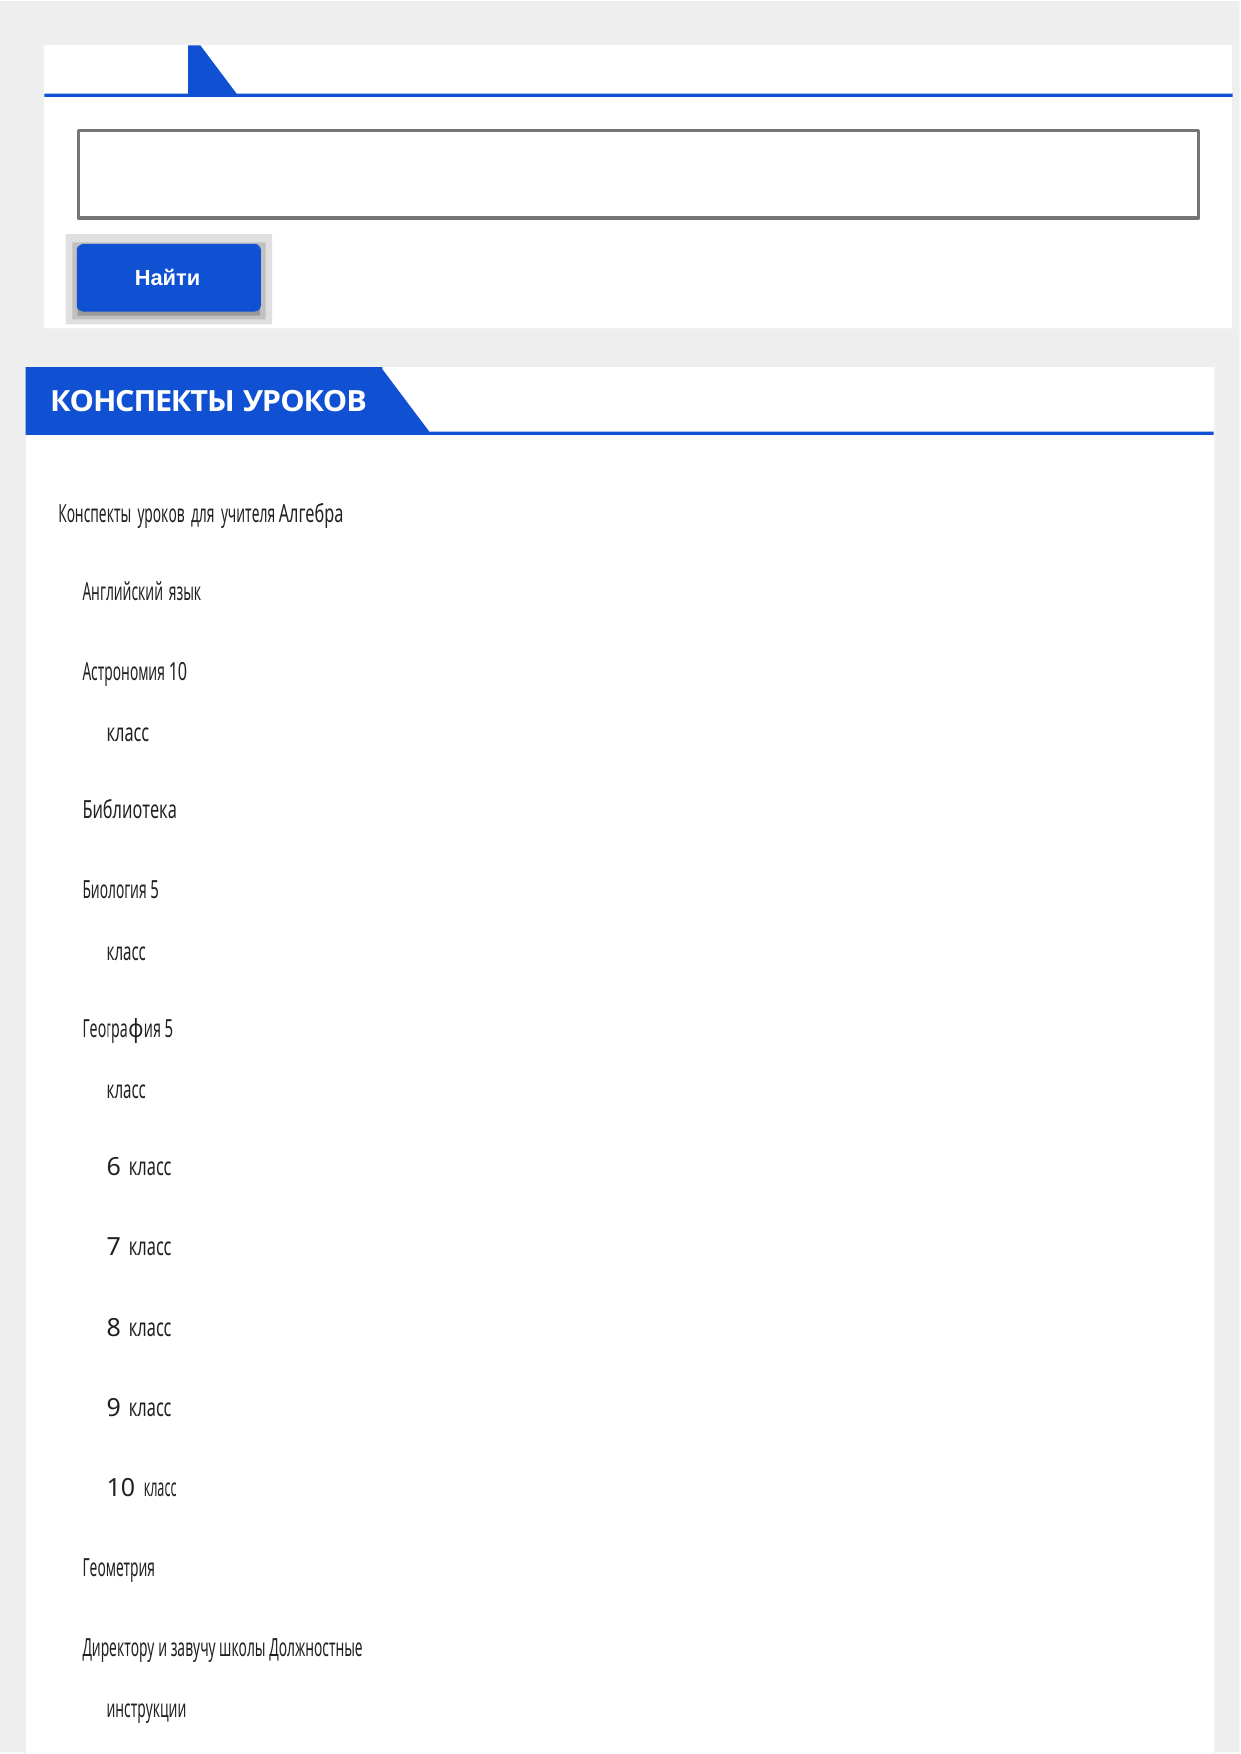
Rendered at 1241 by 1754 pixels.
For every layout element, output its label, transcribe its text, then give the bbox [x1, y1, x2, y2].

list класс [106, 1309, 1240, 1343]
text Директору и завучу школы Должностные инструкции [82, 1630, 414, 1725]
list класс [106, 1389, 1240, 1423]
text Конспекты уроков для учителя Алгебра [58, 496, 523, 530]
text Библиотека [82, 792, 1240, 826]
subtitle КОНСПЕКТЫ УРОКОВ [50, 380, 1240, 419]
list класс [106, 1149, 1240, 1183]
text Английский язык [82, 573, 1240, 607]
text Астрономия 10 класс [82, 653, 236, 749]
text География 5 класс [82, 1010, 216, 1106]
list класс Геометрия [82, 1470, 213, 1584]
text Биология 5 класс [82, 872, 199, 967]
list класс [106, 1229, 1240, 1263]
